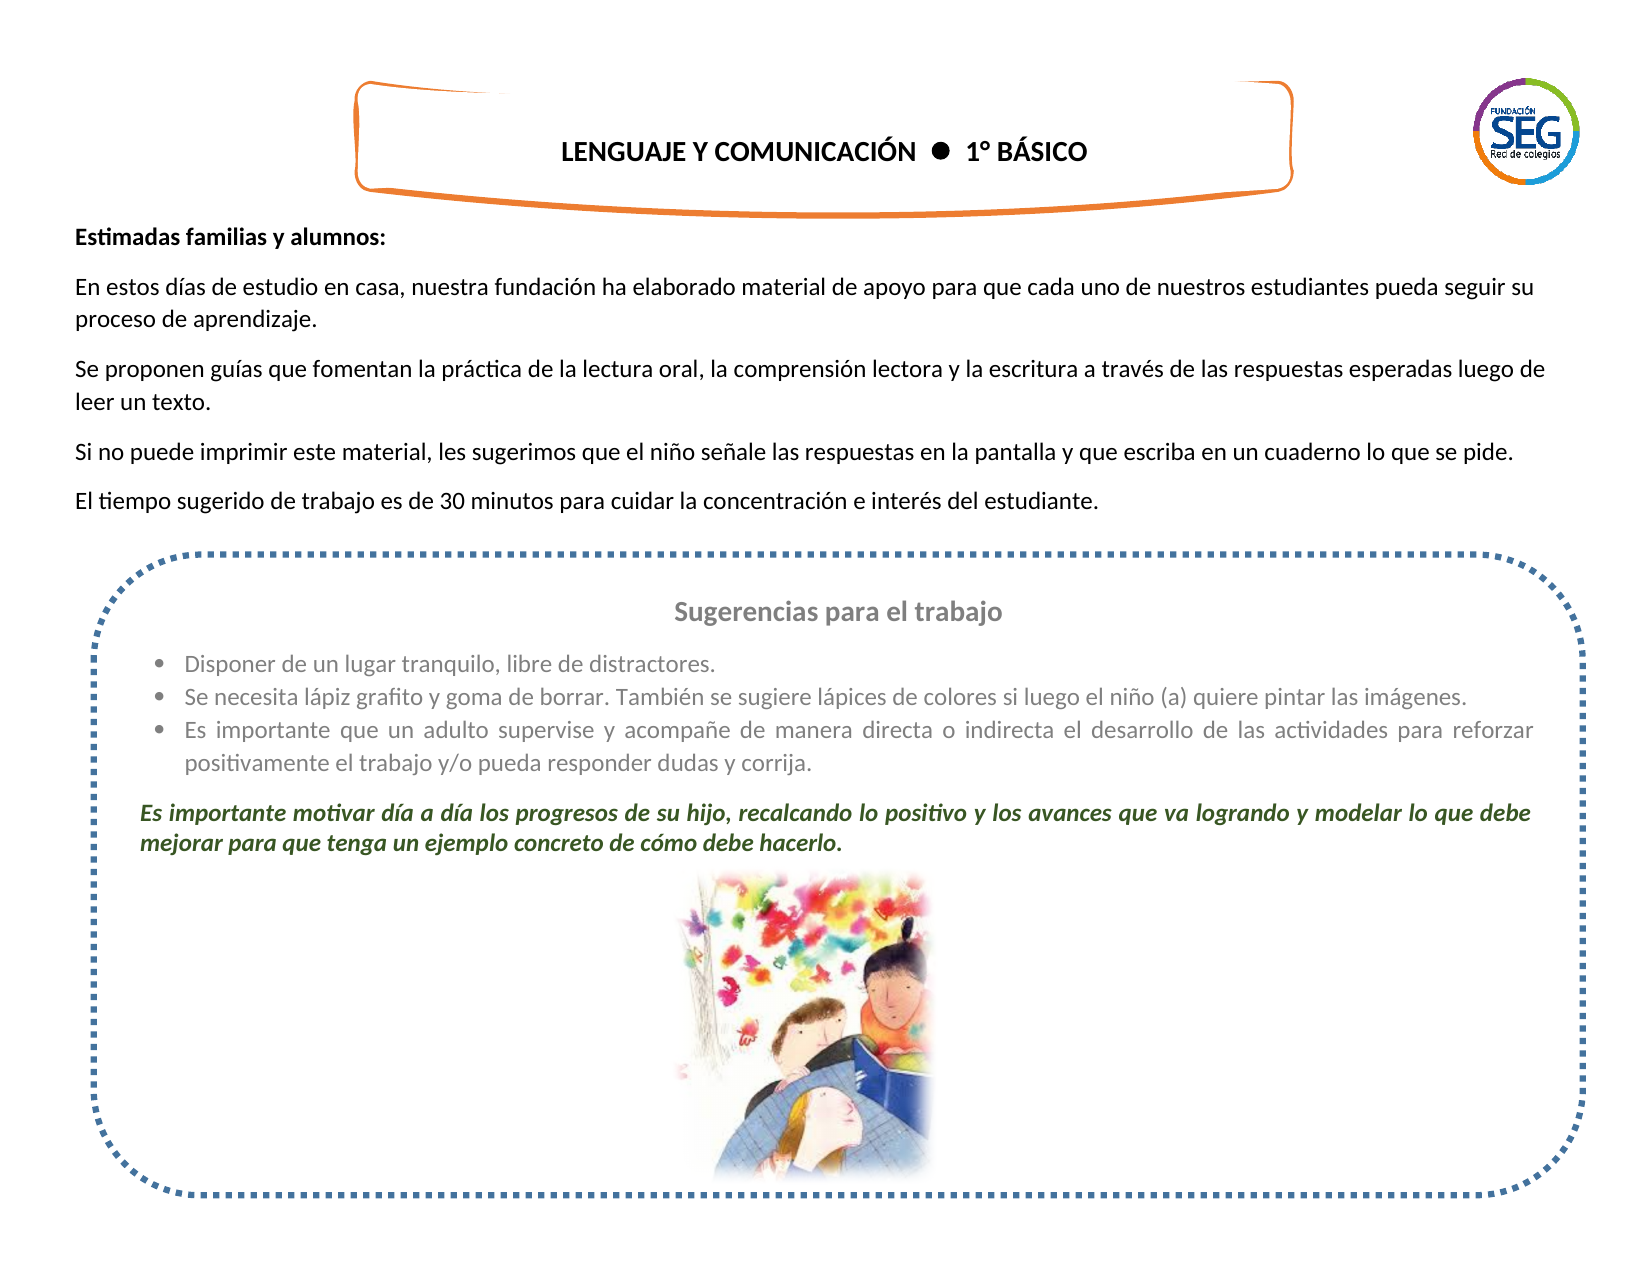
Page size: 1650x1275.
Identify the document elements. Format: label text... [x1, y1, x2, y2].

picture [699, 896, 910, 1156]
text Estimadas familias y alumnos: [75, 221, 1575, 252]
text Se proponen guías que fomentan la práctica de la lectura oral, la comprensión lectora y la escritura a través de las respuestas esperadas luego de leer un texto. [75, 353, 1575, 417]
text Si no puede imprimir este material, les sugerimos que el niño señale las respuestas en la pantalla y que escriba en un cuaderno lo que se pide. [75, 436, 1575, 466]
text En estos días de estudio en casa, nuestra fundación ha elaborado material de apoyo para que cada uno de nuestros estudiantes pueda seguir su proceso de aprendizaje. [75, 271, 1575, 334]
text El tiempo sugerido de trabajo es de 30 minutos para cuidar la concentración e interés del estudiante. [75, 485, 1575, 516]
picture [1468, 75, 1583, 191]
